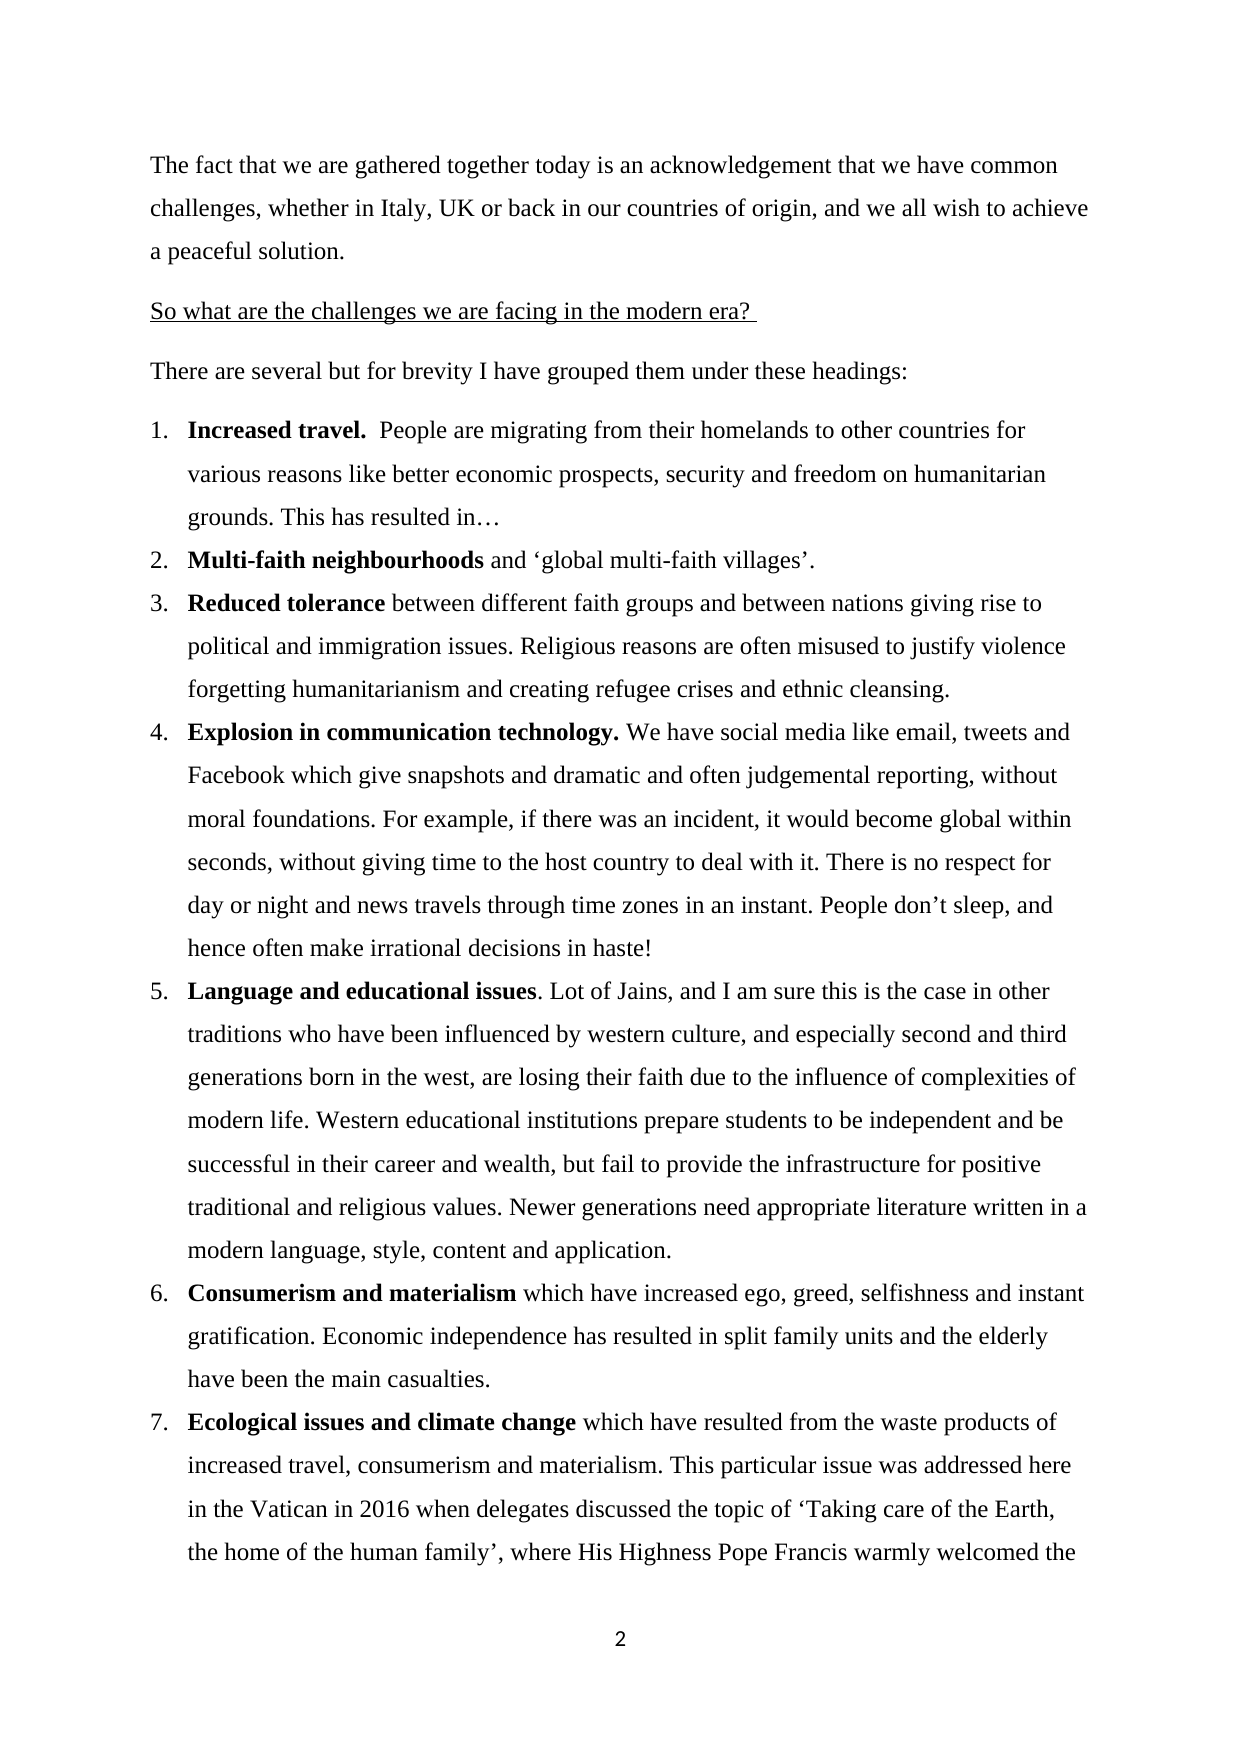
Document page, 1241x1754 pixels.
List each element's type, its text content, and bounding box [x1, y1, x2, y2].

list Multi-faith neighbourhoods and ‘global multi-faith villages’. [150, 545, 1090, 574]
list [150, 1407, 1090, 1566]
list Explosion in communication technology. We have social media like email, tweets and Facebook which give snapshots and dramatic and often judgemental reporting, without moral foundations. For example, if there was an incident, it would become global within seconds, without giving time to the host country to deal with it. There is no respect for day or night and news travels through time zones in an instant. People don’t sleep, and hence often make irrational decisions in haste! [150, 717, 1090, 962]
list Consumerism and materialism which have increased ego, greed, selfishness and instant gratification. Economic independence has resulted in split family units and the elderly have been the main casualties. [150, 1278, 1090, 1393]
list Language and educational issues. Lot of Jains, and I am sure this is the case in other traditions who have been influenced by western culture, and especially second and third generations born in the west, are losing their faith due to the influence of complexities of modern life. Western educational institutions prepare students to be independent and be successful in their career and wealth, but fail to provide the infrastructure for positive traditional and religious values. Newer generations need appropriate literature written in a modern language, style, content and application. [150, 976, 1090, 1264]
list Increased travel. People are migrating from their homelands to other countries for various reasons like better economic prospects, security and freedom on humanitarian grounds. This has resulted in… [150, 416, 1090, 531]
text The fact that we are gathered together today is an acknowledgement that we have common challenges, whether in Italy, UK or back in our countries of origin, and we all wish to achieve a peaceful solution. [150, 150, 1090, 265]
text So what are the challenges we are facing in the modern era? [150, 296, 1090, 325]
text There are several but for brevity I have grouped them under these headings: [150, 356, 1090, 384]
list Reduced tolerance between different faith groups and between nations giving rise to political and immigration issues. Religious reasons are often misused to justify violence forgetting humanitarianism and creating refugee crises and ethnic cleansing. [150, 588, 1090, 703]
